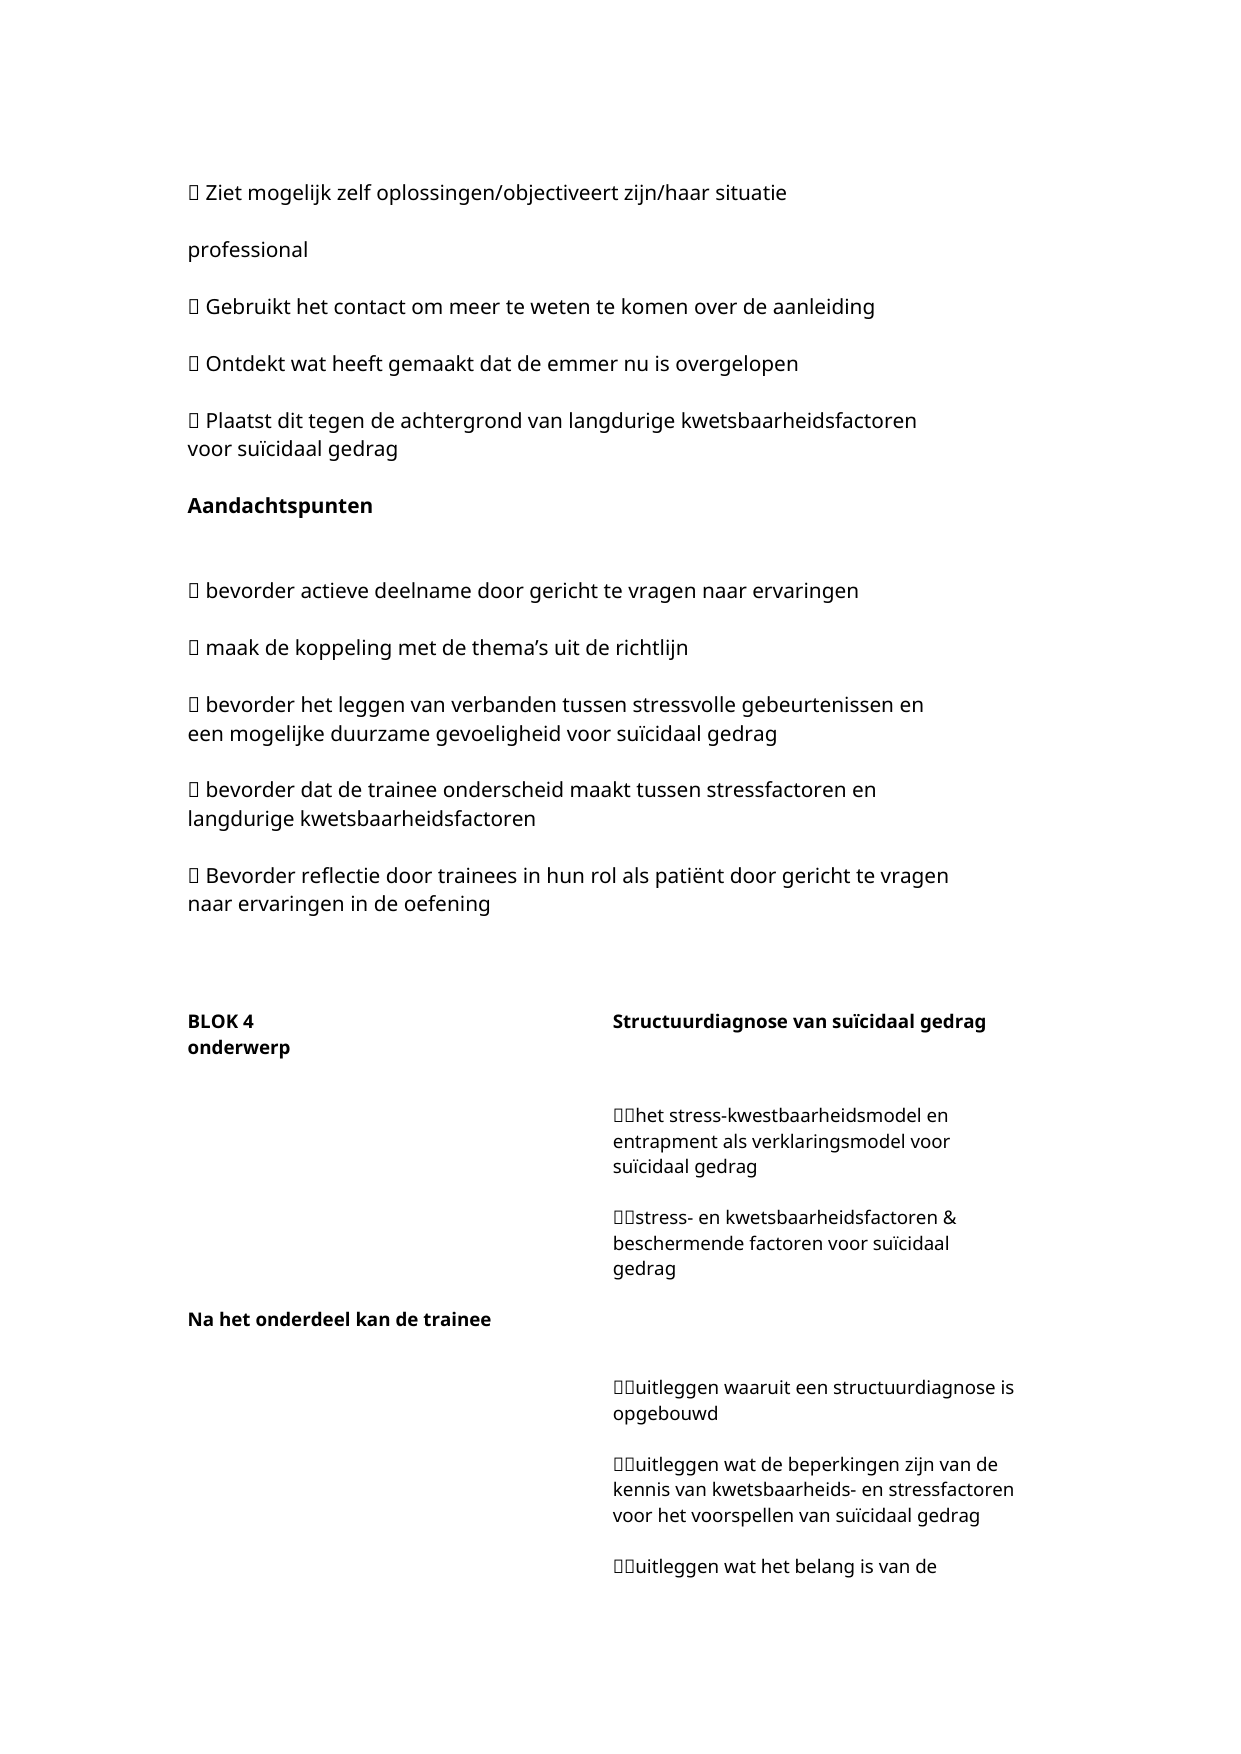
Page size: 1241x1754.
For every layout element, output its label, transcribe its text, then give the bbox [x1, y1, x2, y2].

table_header BLOK 4 [176, 1009, 601, 1034]
table_cell het stress-kwestbaarheidsmodel en entrapment als verklaringsmodel voor suïcidaal gedrag stress- en kwetsbaarheidsfactoren & beschermende factoren voor suïcidaal gedrag [601, 1034, 1027, 1307]
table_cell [601, 1307, 1027, 1579]
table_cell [176, 150, 977, 491]
table_header Structuurdiagnose van suïcidaal gedrag [601, 1009, 1027, 1034]
table_cell Aandachtspunten [176, 491, 977, 520]
table_cell  bevorder actieve deelname door gericht te vragen naar ervaringen  maak de koppeling met de thema’s uit de richtlijn  bevorder het leggen van verbanden tussen stressvolle gebeurtenissen en een mogelijke duurzame gevoeligheid voor suïcidaal gedrag  bevorder dat de trainee onderscheid maakt tussen stressfactoren en langdurige kwetsbaarheidsfactoren  Bevorder reflectie door trainees in hun rol als patiënt door gericht te vragen naar ervaringen in de oefening [176, 520, 977, 946]
table_cell onderwerp [176, 1034, 601, 1307]
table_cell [176, 1307, 601, 1579]
